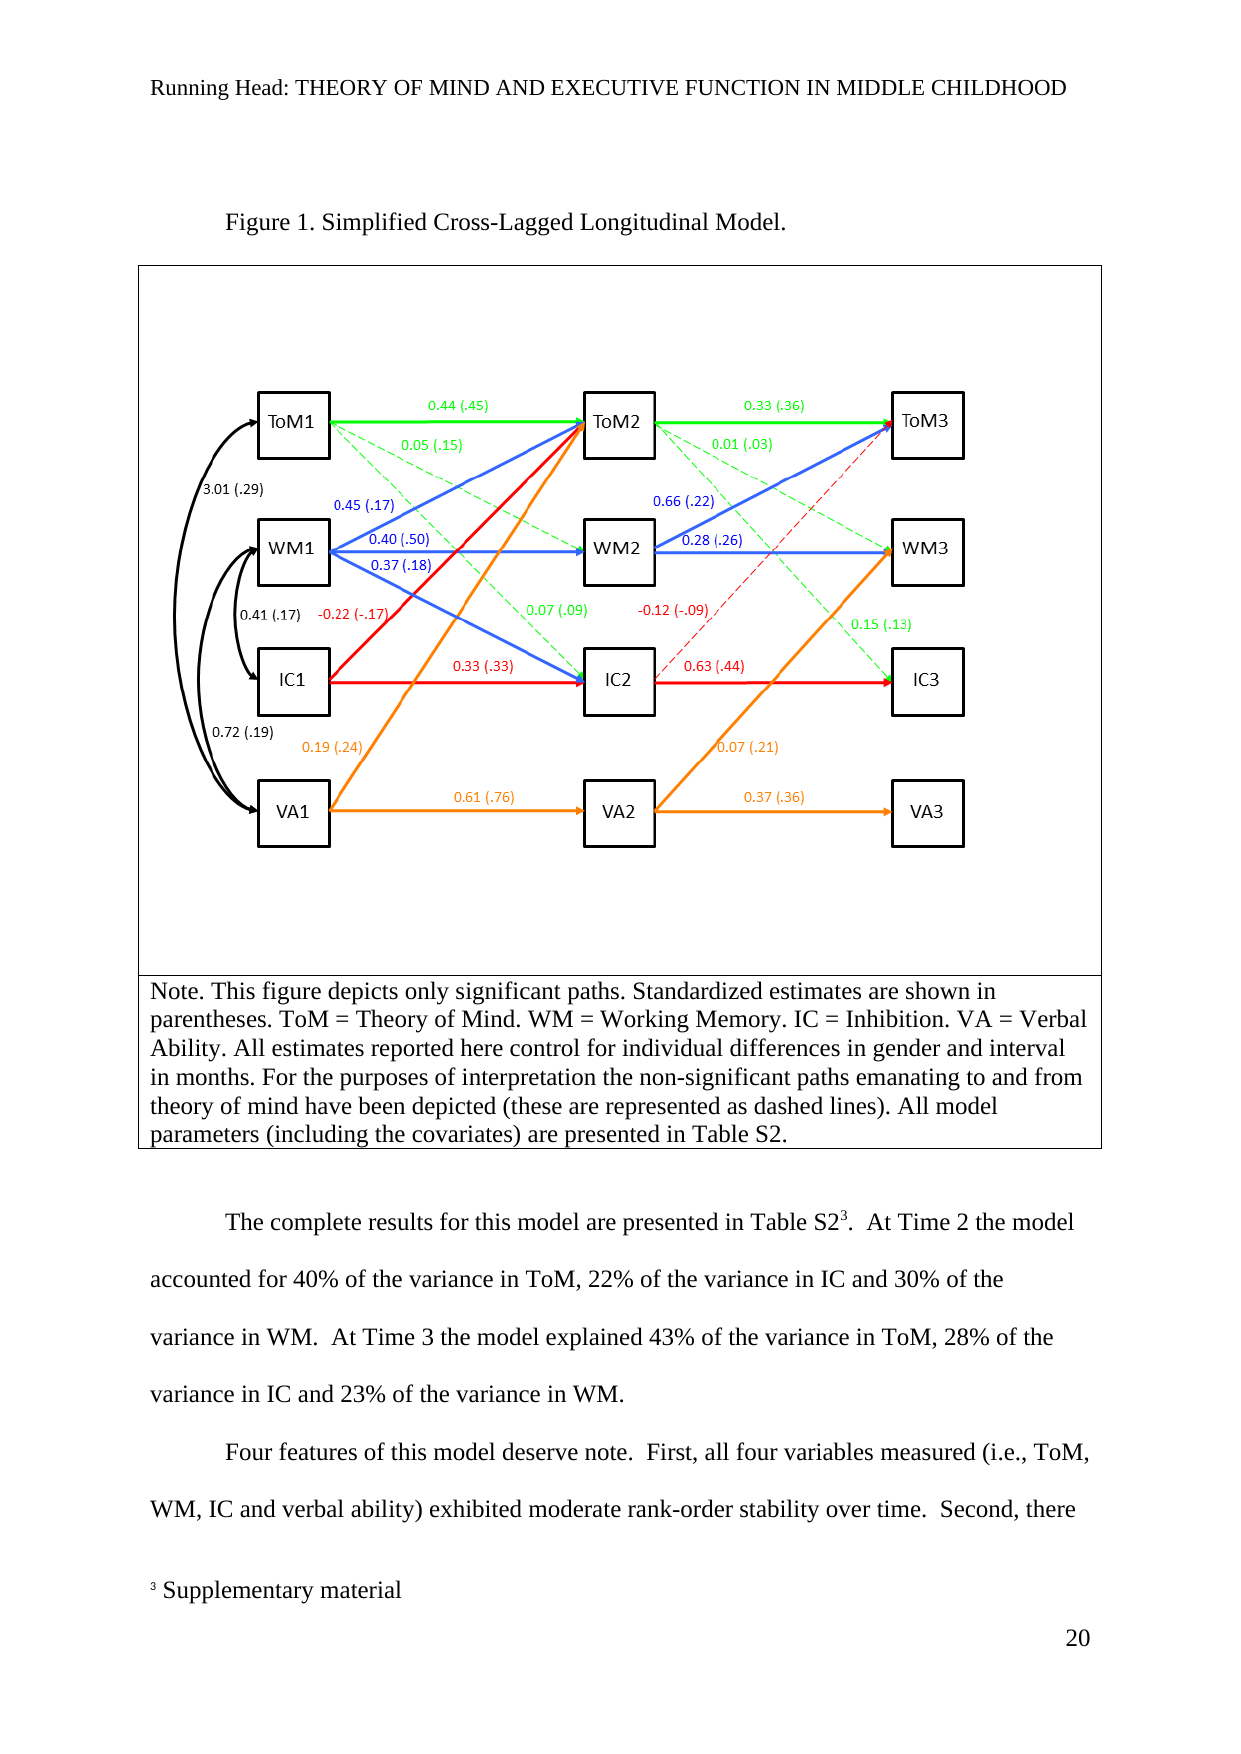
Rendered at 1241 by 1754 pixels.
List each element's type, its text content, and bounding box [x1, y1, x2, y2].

table_cell Note. This figure depicts only significant paths. Standardized estimates are shown in parentheses. ToM = Theory of Mind. WM = Working Memory. IC = Inhibition. VA = Verbal Ability. All estimates reported here control for individual differences in gender and interval in months. For the purposes of interpretation the non-significant paths emanating to and from theory of mind have been depicted (these are represented as dashed lines). All model parameters (including the covariates) are presented in Table S2. [139, 976, 1101, 1148]
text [150, 1437, 1090, 1523]
table_header [1095, 266, 1101, 975]
text Figure 1. Simplified Cross-Lagged Longitudinal Model. [150, 207, 1090, 236]
text The complete results for this model are presented in Table S2. At Time 2 the model accounted for 40% of the variance in ToM, 22% of the variance in IC and 30% of the variance in WM. At Time 3 the model explained 43% of the variance in ToM, 28% of the variance in IC and 23% of the variance in WM. [150, 1207, 1090, 1408]
table_header [139, 266, 150, 975]
picture [150, 266, 1095, 975]
